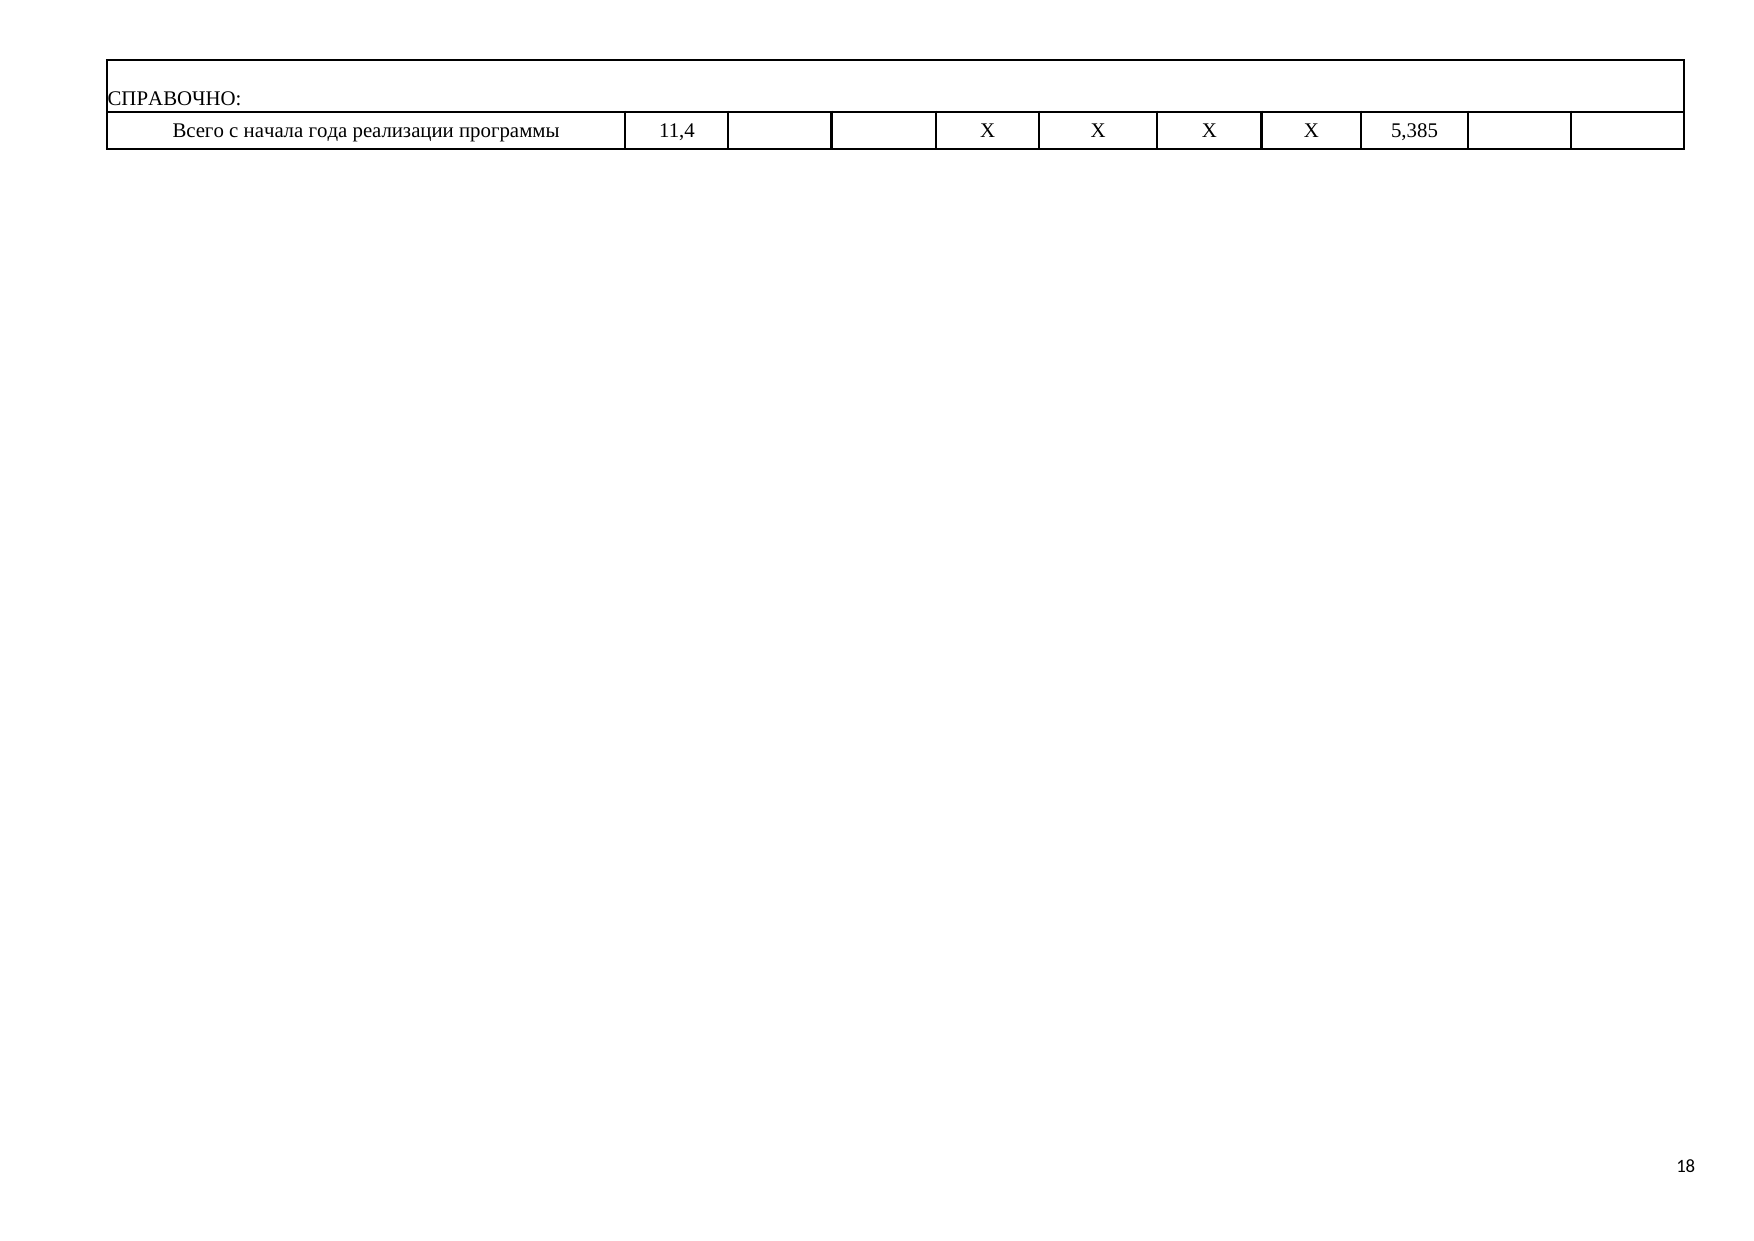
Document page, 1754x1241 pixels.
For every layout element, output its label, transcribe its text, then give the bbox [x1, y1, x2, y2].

table_cell Х [937, 113, 1038, 147]
table_cell Всего с начала года реализации программы [108, 113, 624, 147]
table_cell Х [1263, 113, 1360, 147]
table_cell 5,385 [1362, 113, 1467, 147]
table_cell Х [1158, 113, 1260, 147]
table_cell [729, 113, 830, 147]
table_cell 11,4 [626, 113, 727, 147]
table_cell [1572, 113, 1683, 147]
table_cell [1469, 113, 1570, 147]
table_cell Х [1040, 113, 1156, 147]
table_cell [833, 113, 935, 147]
table_cell СПРАВОЧНО: [108, 61, 1683, 111]
